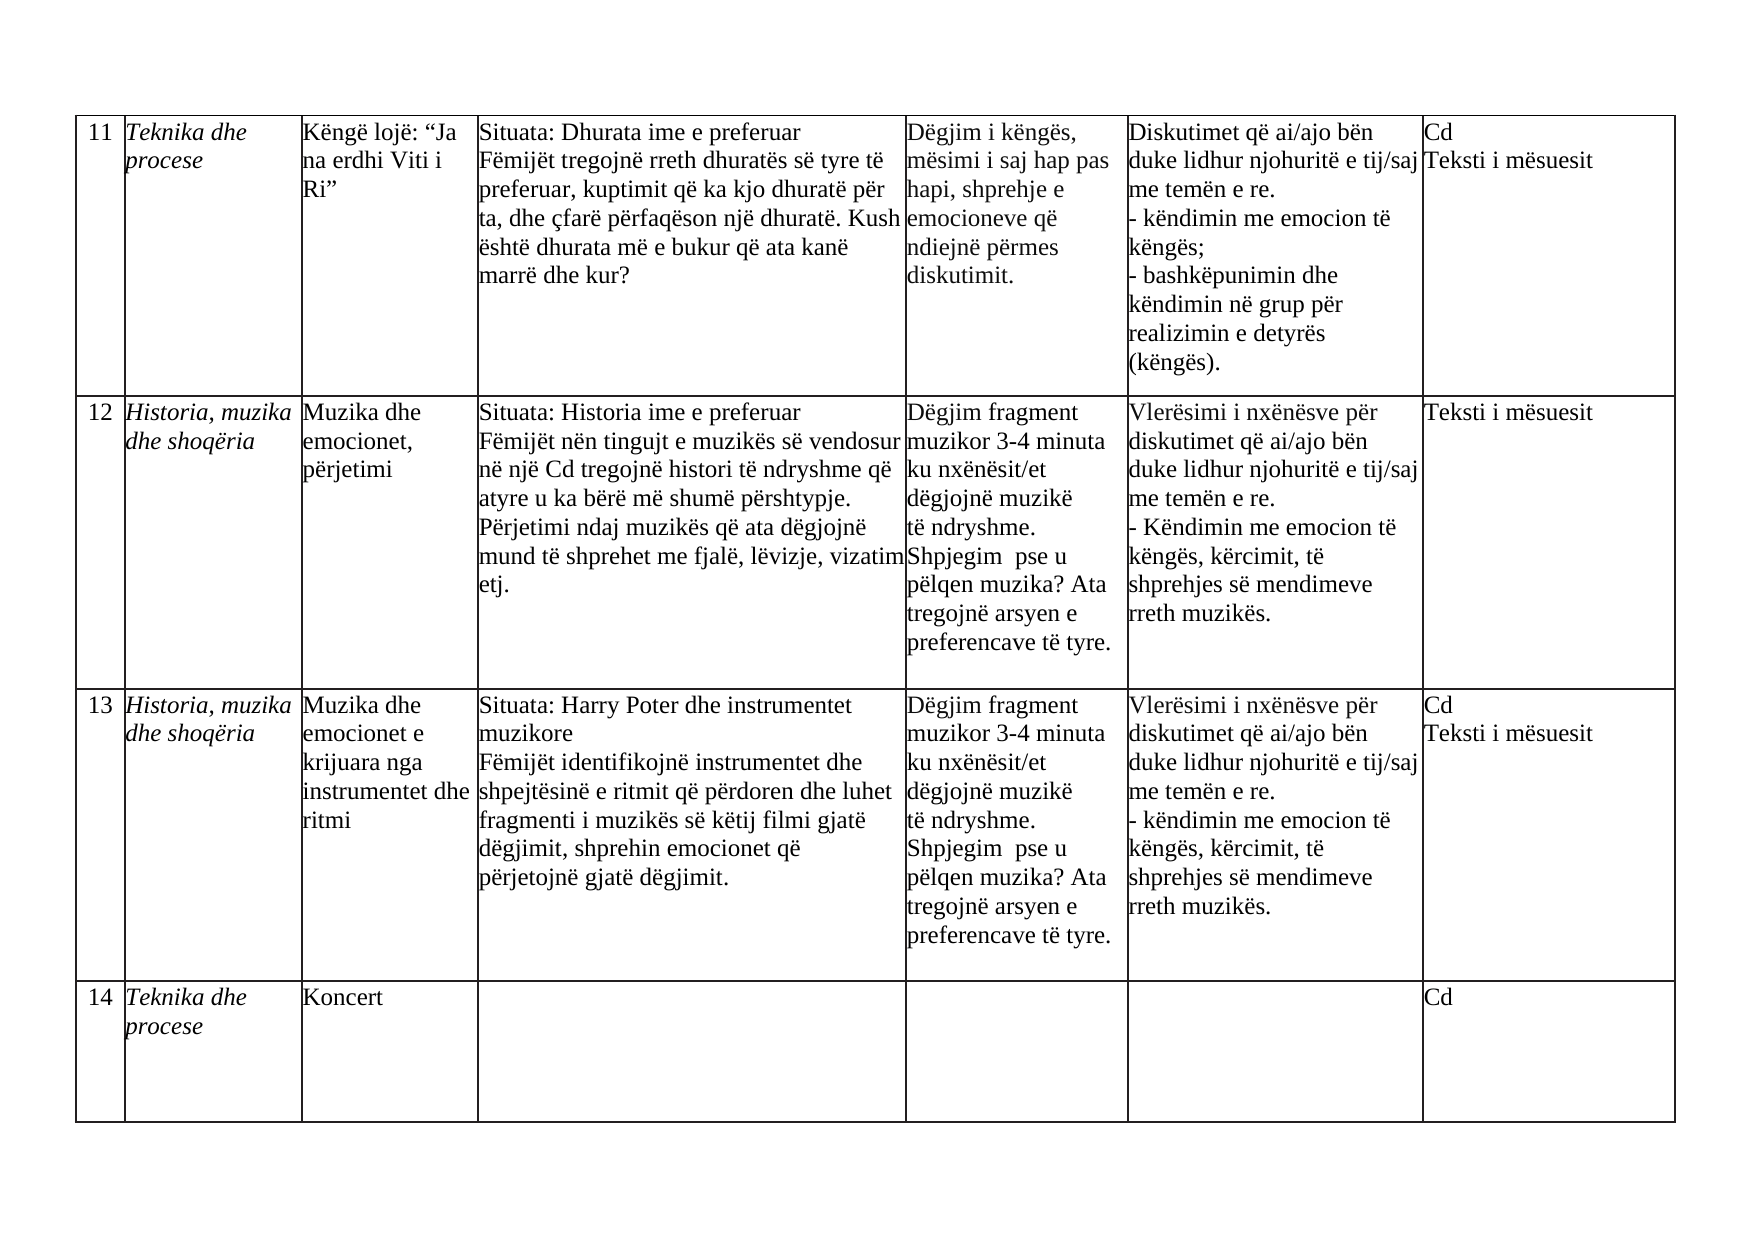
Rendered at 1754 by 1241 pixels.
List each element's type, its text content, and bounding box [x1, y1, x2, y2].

table_cell Koncert [303, 982, 477, 1121]
table_cell Teknika dhe procese [126, 982, 301, 1121]
table_cell Historia, muzika dhe shoqëria [126, 690, 301, 980]
table_cell 11 [77, 116, 124, 395]
table_cell Situata: Historia ime e preferuar Fëmijët nën tingujt e muzikës së vendosur në një Cd tregojnë histori të ndryshme që atyre u ka bërë më shumë përshtypje. Përjetimi ndaj muzikës që ata dëgjojnë mund të shprehet me fjalë, lëvizje, vizatim etj. [479, 397, 905, 688]
table_cell [479, 982, 905, 1121]
table_cell Vlerësimi i nxënësve për diskutimet që ai/ajo bën duke lidhur njohuritë e tij/saj me temën e re. - këndimin me emocion të këngës, kërcimit, të shprehjes së mendimeve rreth muzikës. [1129, 690, 1422, 980]
table_cell Vlerësimi i nxënësve për diskutimet që ai/ajo bën duke lidhur njohuritë e tij/saj me temën e re. - Këndimin me emocion të këngës, kërcimit, të shprehjes së mendimeve rreth muzikës. [1129, 397, 1422, 688]
table_cell Dëgjim fragment muzikor 3-4 minuta ku nxënësit/et dëgjojnë muzikë të ndryshme. Shpjegim pse u pëlqen muzika? Ata tregojnë arsyen e preferencave të tyre. [907, 397, 1127, 688]
table_cell Historia, muzika dhe shoqëria [126, 397, 301, 688]
table_cell Situata: Harry Poter dhe instrumentet muzikore Fëmijët identifikojnë instrumentet dhe shpejtësinë e ritmit që përdoren dhe luhet fragmenti i muzikës së këtij filmi gjatë dëgjimit, shprehin emocionet që përjetojnë gjatë dëgjimit. [479, 690, 905, 980]
table_cell Teknika dhe procese [126, 116, 301, 395]
table_cell Dëgjim i këngës, mësimi i saj hap pas hapi, shprehje e emocioneve që ndiejnë përmes diskutimit. [907, 116, 1127, 395]
table_cell Këngë lojë: “Ja na erdhi Viti i Ri” [303, 116, 477, 395]
table_cell Situata: Dhurata ime e preferuar Fëmijët tregojnë rreth dhuratës së tyre të preferuar, kuptimit që ka kjo dhuratë për ta, dhe çfarë përfaqëson një dhuratë. Kush është dhurata më e bukur që ata kanë marrë dhe kur? [479, 116, 905, 395]
table_cell 14 [77, 982, 124, 1121]
table_cell Teksti i mësuesit [1424, 397, 1674, 688]
table_cell Diskutimet që ai/ajo bën duke lidhur njohuritë e tij/saj me temën e re. - këndimin me emocion të këngës; - bashkëpunimin dhe këndimin në grup për realizimin e detyrës (këngës). [1129, 116, 1422, 395]
table_cell Muzika dhe emocionet, përjetimi [303, 397, 477, 688]
table_cell 12 [77, 397, 124, 688]
table_cell Cd Teksti i mësuesit [1424, 690, 1674, 980]
table_cell 13 [77, 690, 124, 980]
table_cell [1424, 116, 1674, 395]
table_cell Muzika dhe emocionet e krijuara nga instrumentet dhe ritmi [303, 690, 477, 980]
table_cell Dëgjim fragment muzikor 3-4 minuta ku nxënësit/et dëgjojnë muzikë të ndryshme. Shpjegim pse u pëlqen muzika? Ata tregojnë arsyen e preferencave të tyre. [907, 690, 1127, 980]
table_cell [1129, 982, 1422, 1121]
table_cell [907, 982, 1127, 1121]
table_cell Cd [1424, 982, 1674, 1121]
